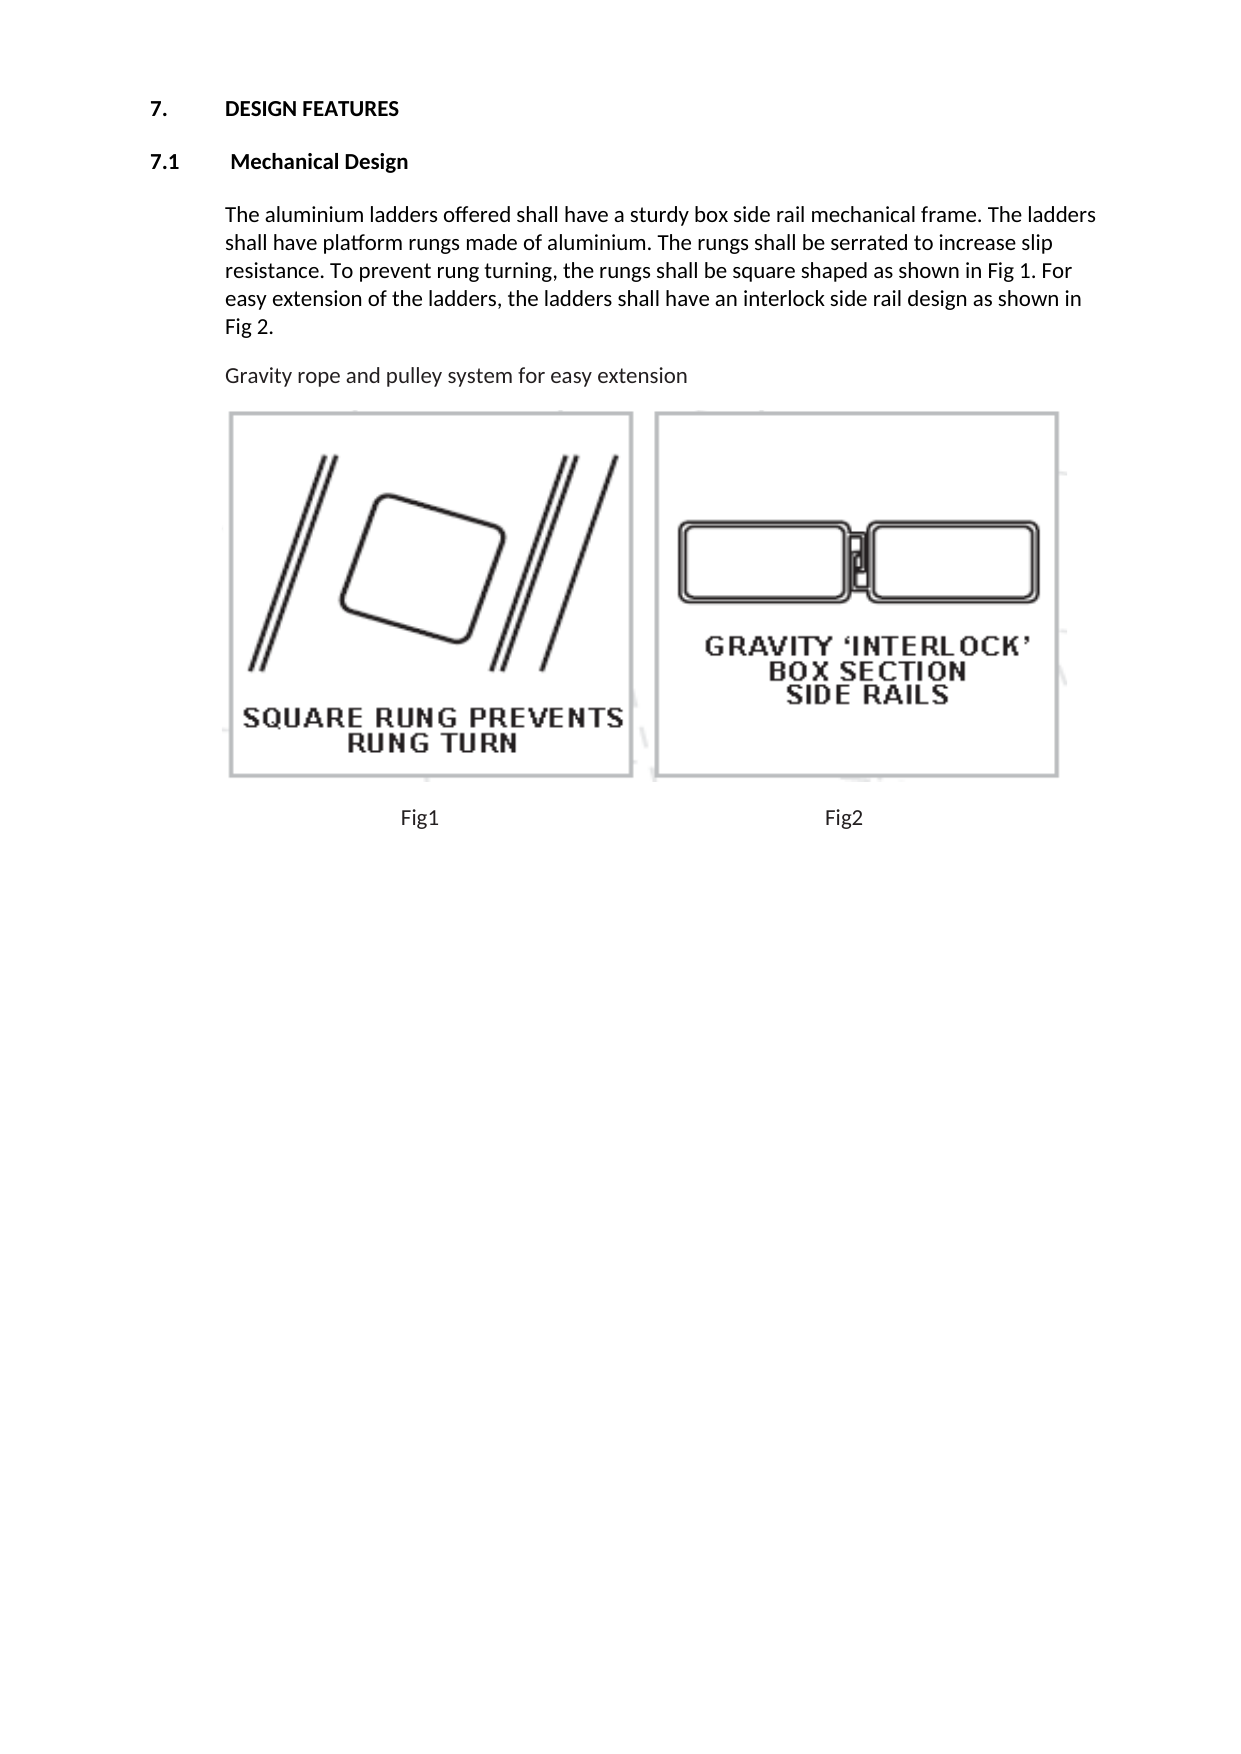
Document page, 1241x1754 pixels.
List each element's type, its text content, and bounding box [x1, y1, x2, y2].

text 7.1 Mechanical Design [150, 147, 1106, 175]
text 7. DESIGN FEATURES [150, 94, 1106, 122]
text The aluminium ladders offered shall have a sturdy box side rail mechanical frame. The ladders shall have platform rungs made of aluminium. The rungs shall be serrated to increase slip resistance. To prevent rung turning, the rungs shall be square shaped as shown in Fig 1. For easy extension of the ladders, the ladders shall have an interlock side rail design as shown in Fig 2. [225, 200, 1106, 340]
text Gravity rope and pulley system for easy extension [225, 361, 1106, 389]
picture [221, 410, 1068, 782]
